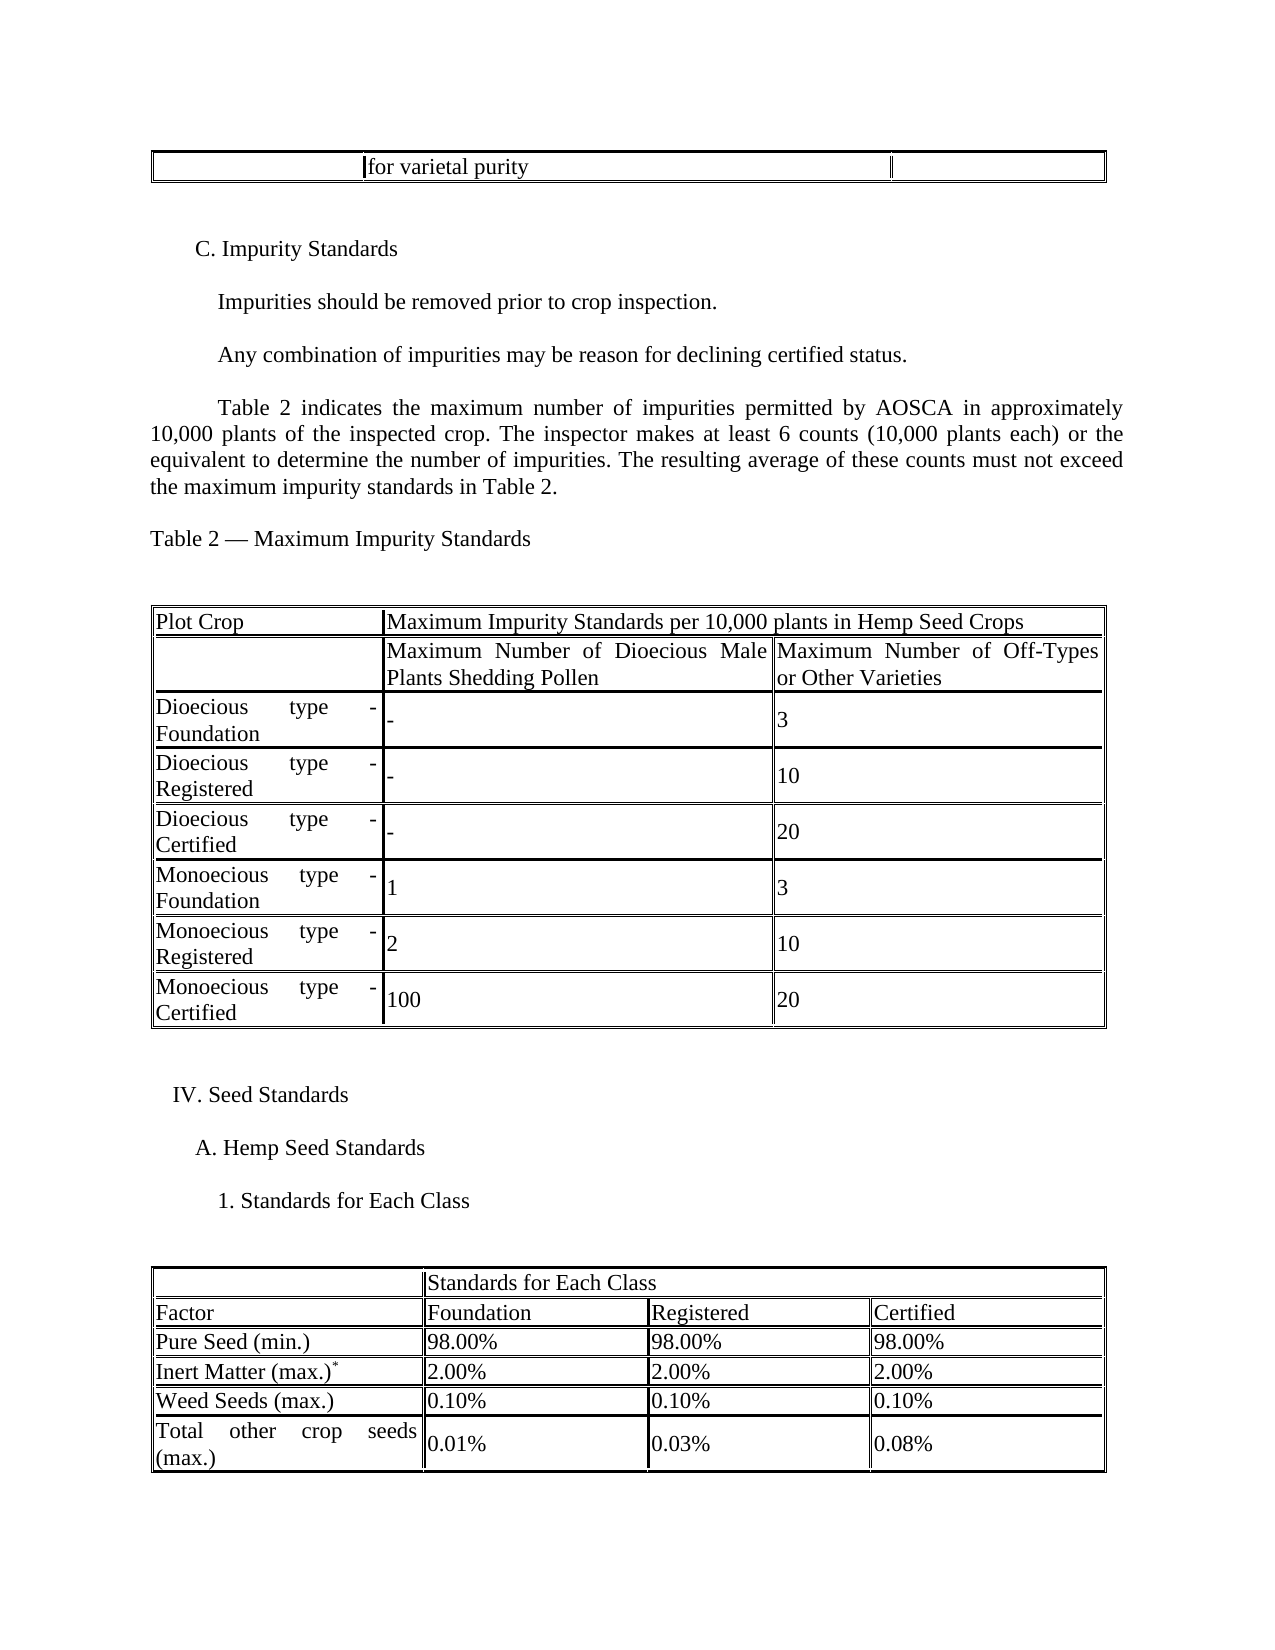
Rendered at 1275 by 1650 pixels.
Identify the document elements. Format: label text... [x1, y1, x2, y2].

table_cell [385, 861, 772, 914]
text Any combination of impurities may be reason for declining certified status. [150, 341, 1125, 367]
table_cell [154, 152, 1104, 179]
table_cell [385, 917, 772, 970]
text A. Hemp Seed Standards [150, 1134, 1125, 1161]
text Impurities should be removed prior to crop inspection. [150, 288, 1125, 314]
text Table 2 indicates the maximum number of impurities permitted by AOSCA in approximately 10,000 plants of the inspected crop. The inspector makes at least 6 counts (10,000 plants each) or the equivalent to determine the number of impurities. The resulting average of these counts must not exceed the maximum impurity standards in Table 2. [150, 394, 1125, 499]
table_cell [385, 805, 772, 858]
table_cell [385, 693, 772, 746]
text C. Impurity Standards [150, 236, 1125, 262]
text 1. Standards for Each Class [150, 1187, 1125, 1213]
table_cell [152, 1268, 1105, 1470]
text IV. Seed Standards [150, 1082, 1125, 1108]
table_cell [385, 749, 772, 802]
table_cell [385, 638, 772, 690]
text Table 2 — Maximum Impurity Standards [150, 525, 1125, 552]
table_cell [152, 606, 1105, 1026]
